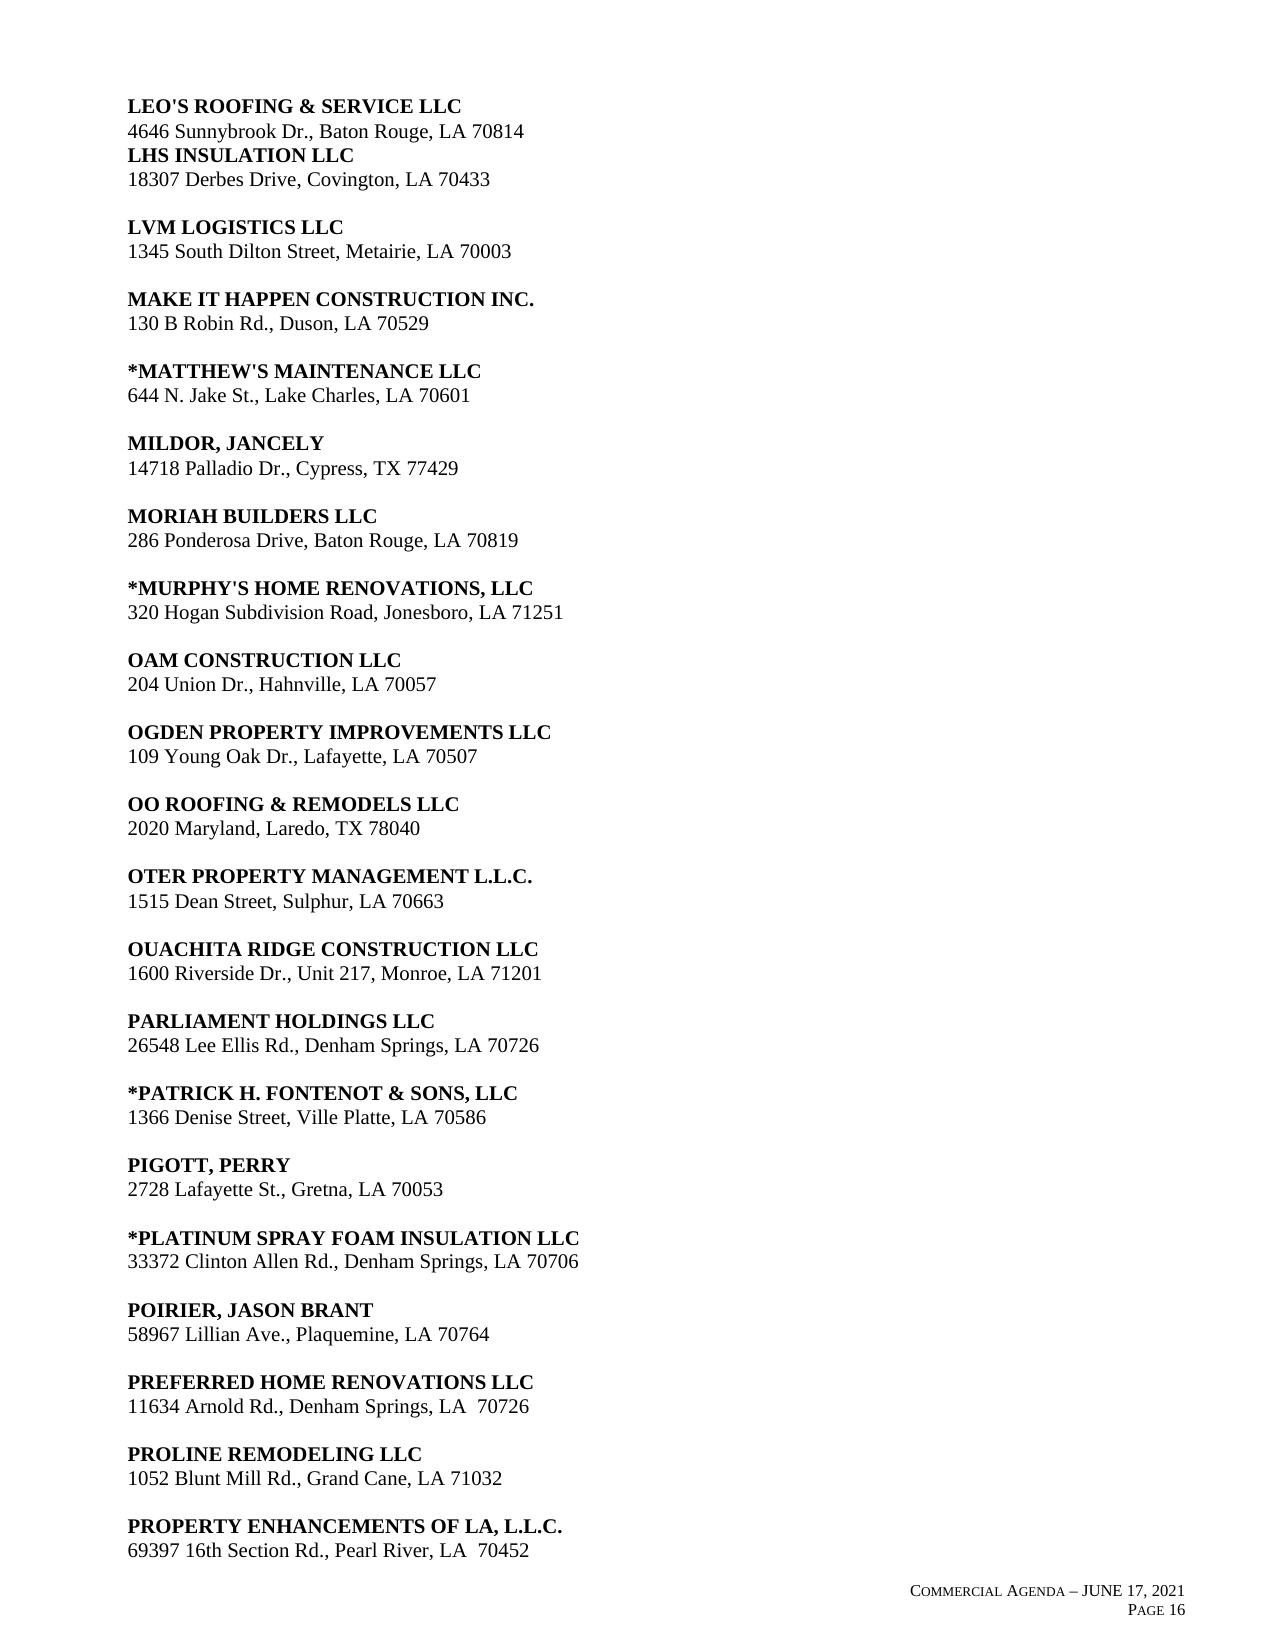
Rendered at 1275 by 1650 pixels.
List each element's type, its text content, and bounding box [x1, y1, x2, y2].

text 1600 Riverside Dr., Unit 217, Monroe, LA 71201 [127, 961, 1185, 985]
text 644 N. Jake St., Lake Charles, LA 70601 [127, 383, 1185, 407]
text LEO'S ROOFING & SERVICE LLC [127, 94, 1185, 118]
text 4646 Sunnybrook Dr., Baton Rouge, LA 70814 [127, 118, 1185, 143]
text OGDEN PROPERTY IMPROVEMENTS LLC [127, 720, 1185, 744]
text 109 Young Oak Dr., Lafayette, LA 70507 [127, 744, 1185, 768]
text 14718 Palladio Dr., Cypress, TX 77429 [127, 455, 1185, 479]
text 2728 Lafayette St., Gretna, LA 70053 [127, 1177, 1185, 1201]
text 1366 Denise Street, Ville Platte, LA 70586 [127, 1105, 1185, 1129]
text 26548 Lee Ellis Rd., Denham Springs, LA 70726 [127, 1033, 1185, 1057]
text LHS INSULATION LLC [127, 143, 1185, 167]
text PROPERTY ENHANCEMENTS OF LA, L.L.C. [127, 1514, 1185, 1538]
text 2020 Maryland, Laredo, TX 78040 [127, 816, 1185, 840]
text 1345 South Dilton Street, Metairie, LA 70003 [127, 239, 1185, 263]
text OO ROOFING & REMODELS LLC [127, 792, 1185, 816]
text OAM CONSTRUCTION LLC [127, 648, 1185, 672]
text *PATRICK H. FONTENOT & SONS, LLC [127, 1081, 1185, 1105]
text 33372 Clinton Allen Rd., Denham Springs, LA 70706 [127, 1249, 1185, 1273]
text POIRIER, JASON BRANT [127, 1298, 1185, 1322]
text *MATTHEW'S MAINTENANCE LLC [127, 359, 1185, 383]
text PARLIAMENT HOLDINGS LLC [127, 1009, 1185, 1033]
text MILDOR, JANCELY [127, 431, 1185, 455]
text 1515 Dean Street, Sulphur, LA 70663 [127, 888, 1185, 913]
text 11634 Arnold Rd., Denham Springs, LA 70726 [127, 1394, 1185, 1418]
text MORIAH BUILDERS LLC [127, 503, 1185, 528]
text PIGOTT, PERRY [127, 1153, 1185, 1177]
text 58967 Lillian Ave., Plaquemine, LA 70764 [127, 1322, 1185, 1346]
text MAKE IT HAPPEN CONSTRUCTION INC. [127, 287, 1185, 311]
text 130 B Robin Rd., Duson, LA 70529 [127, 311, 1185, 335]
text *PLATINUM SPRAY FOAM INSULATION LLC [127, 1225, 1185, 1249]
text 204 Union Dr., Hahnville, LA 70057 [127, 672, 1185, 696]
text *MURPHY'S HOME RENOVATIONS, LLC [127, 576, 1185, 600]
text 69397 16th Section Rd., Pearl River, LA 70452 [127, 1538, 1185, 1562]
text 286 Ponderosa Drive, Baton Rouge, LA 70819 [127, 528, 1185, 552]
text LVM LOGISTICS LLC [127, 215, 1185, 239]
text 1052 Blunt Mill Rd., Grand Cane, LA 71032 [127, 1466, 1185, 1490]
text PROLINE REMODELING LLC [127, 1442, 1185, 1466]
text PREFERRED HOME RENOVATIONS LLC [127, 1370, 1185, 1394]
text 18307 Derbes Drive, Covington, LA 70433 [127, 167, 1185, 191]
text OTER PROPERTY MANAGEMENT L.L.C. [127, 864, 1185, 888]
text 320 Hogan Subdivision Road, Jonesboro, LA 71251 [127, 600, 1185, 624]
text OUACHITA RIDGE CONSTRUCTION LLC [127, 937, 1185, 961]
